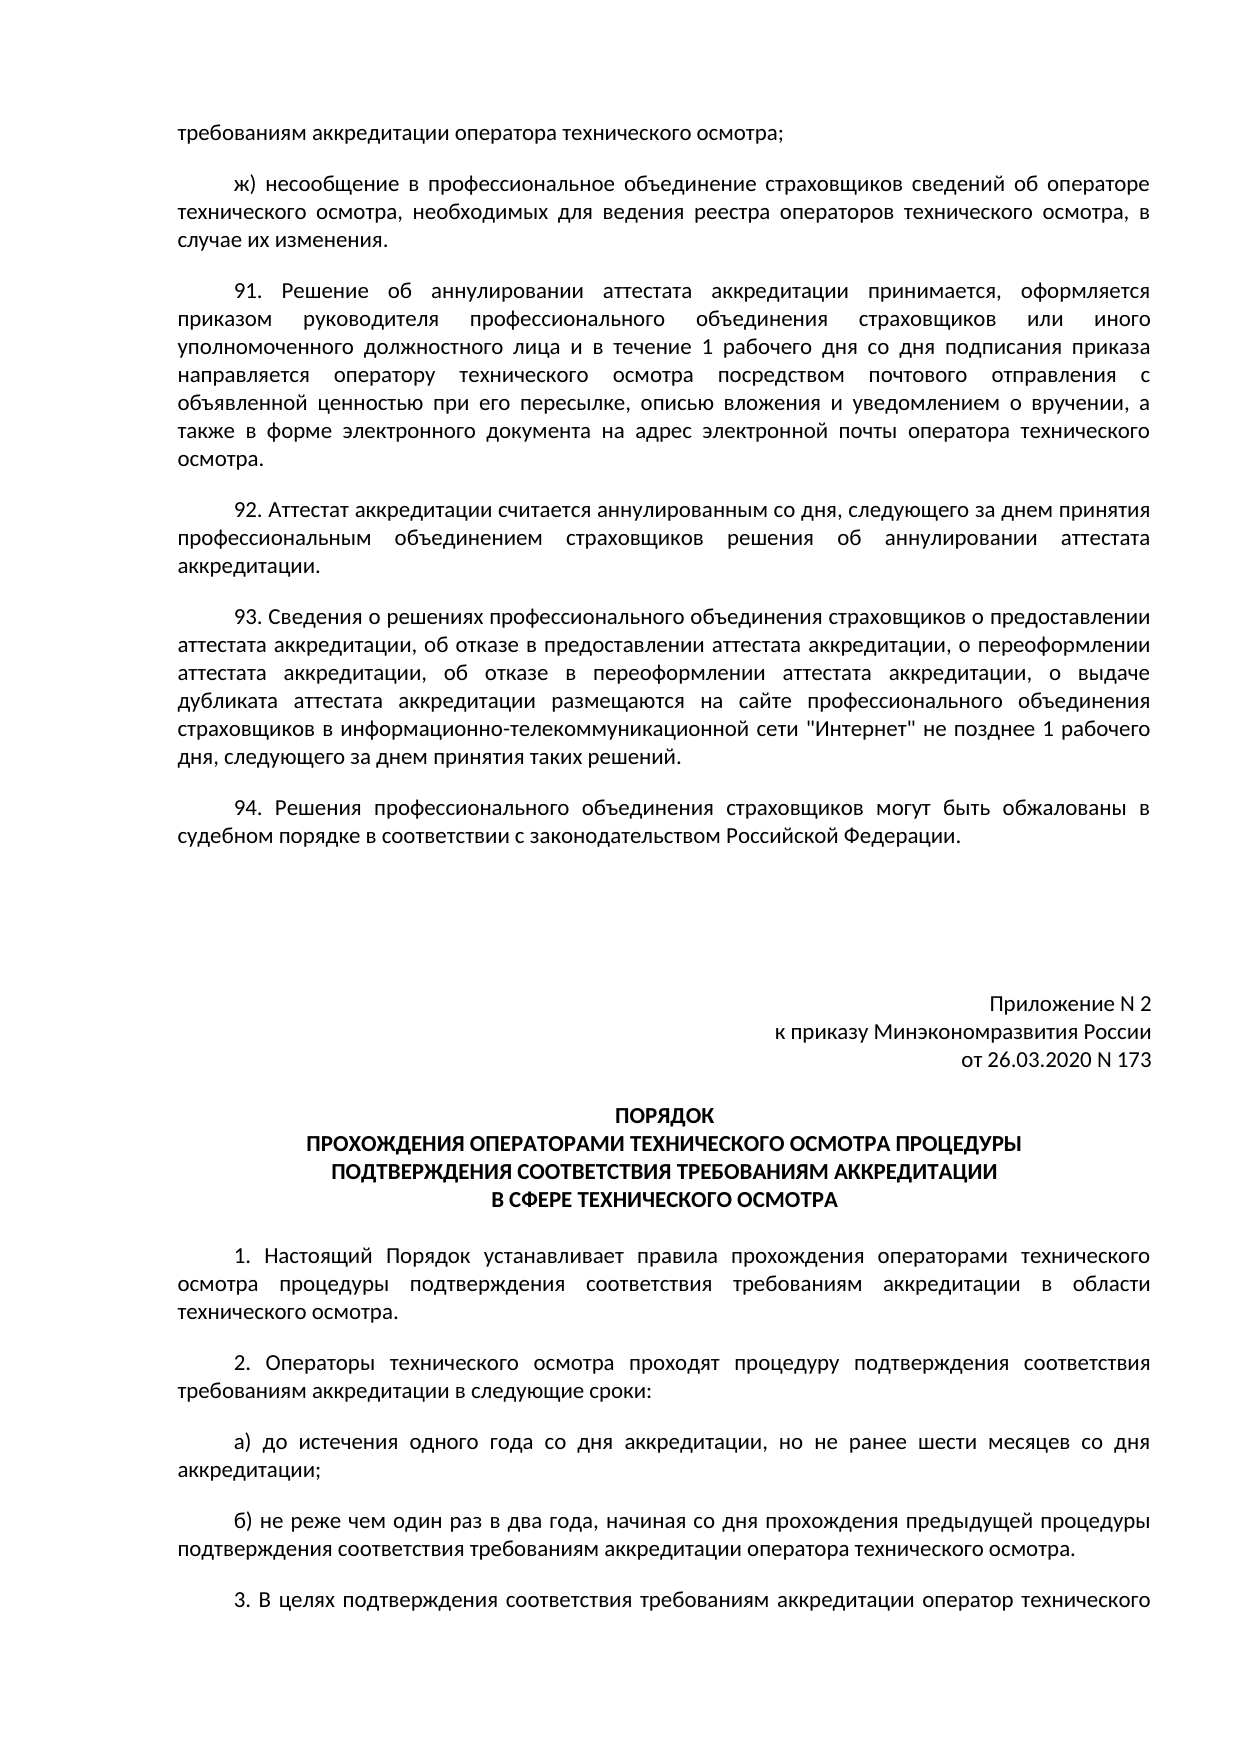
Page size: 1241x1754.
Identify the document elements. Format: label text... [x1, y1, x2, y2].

text от 26.03.2020 N 173 [177, 1045, 1152, 1073]
text 92. Аттестат аккредитации считается аннулированным со дня, следующего за днем принятия профессиональным объединением страховщиков решения об аннулировании аттестата аккредитации. [177, 495, 1152, 579]
title ПОРЯДОК [177, 1101, 1152, 1129]
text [177, 118, 1152, 146]
text а) до истечения одного года со дня аккредитации, но не ранее шести месяцев со дня аккредитации; [177, 1427, 1152, 1483]
text к приказу Минэкономразвития России [177, 1017, 1152, 1045]
text б) не реже чем один раз в два года, начиная со дня прохождения предыдущей процедуры подтверждения соответствия требованиям аккредитации оператора технического осмотра. [177, 1506, 1152, 1562]
text 91. Решение об аннулировании аттестата аккредитации принимается, оформляется приказом руководителя профессионального объединения страховщиков или иного уполномоченного должностного лица и в течение 1 рабочего дня со дня подписания приказа направляется оператору технического осмотра посредством почтового отправления с объявленной ценностью при его пересылке, описью вложения и уведомлением о вручении, а также в форме электронного документа на адрес электронной почты оператора технического осмотра. [177, 276, 1152, 472]
title ПОДТВЕРЖДЕНИЯ СООТВЕТСТВИЯ ТРЕБОВАНИЯМ АККРЕДИТАЦИИ [177, 1157, 1152, 1185]
title ПРОХОЖДЕНИЯ ОПЕРАТОРАМИ ТЕХНИЧЕСКОГО ОСМОТРА ПРОЦЕДУРЫ [177, 1129, 1152, 1157]
text ж) несообщение в профессиональное объединение страховщиков сведений об операторе технического осмотра, необходимых для ведения реестра операторов технического осмотра, в случае их изменения. [177, 169, 1152, 253]
text Приложение N 2 [177, 989, 1152, 1017]
title В СФЕРЕ ТЕХНИЧЕСКОГО ОСМОТРА [177, 1185, 1152, 1213]
text 94. Решения профессионального объединения страховщиков могут быть обжалованы в судебном порядке в соответствии с законодательством Российской Федерации. [177, 793, 1152, 849]
text 93. Сведения о решениях профессионального объединения страховщиков о предоставлении аттестата аккредитации, об отказе в предоставлении аттестата аккредитации, о переоформлении аттестата аккредитации, об отказе в переоформлении аттестата аккредитации, о выдаче дубликата аттестата аккредитации размещаются на сайте профессионального объединения страховщиков в информационно-телекоммуникационной сети "Интернет" не позднее 1 рабочего дня, следующего за днем принятия таких решений. [177, 602, 1152, 770]
text 2. Операторы технического осмотра проходят процедуру подтверждения соответствия требованиям аккредитации в следующие сроки: [177, 1348, 1152, 1404]
text 1. Настоящий Порядок устанавливает правила прохождения операторами технического осмотра процедуры подтверждения соответствия требованиям аккредитации в области технического осмотра. [177, 1241, 1152, 1326]
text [177, 1585, 1152, 1613]
